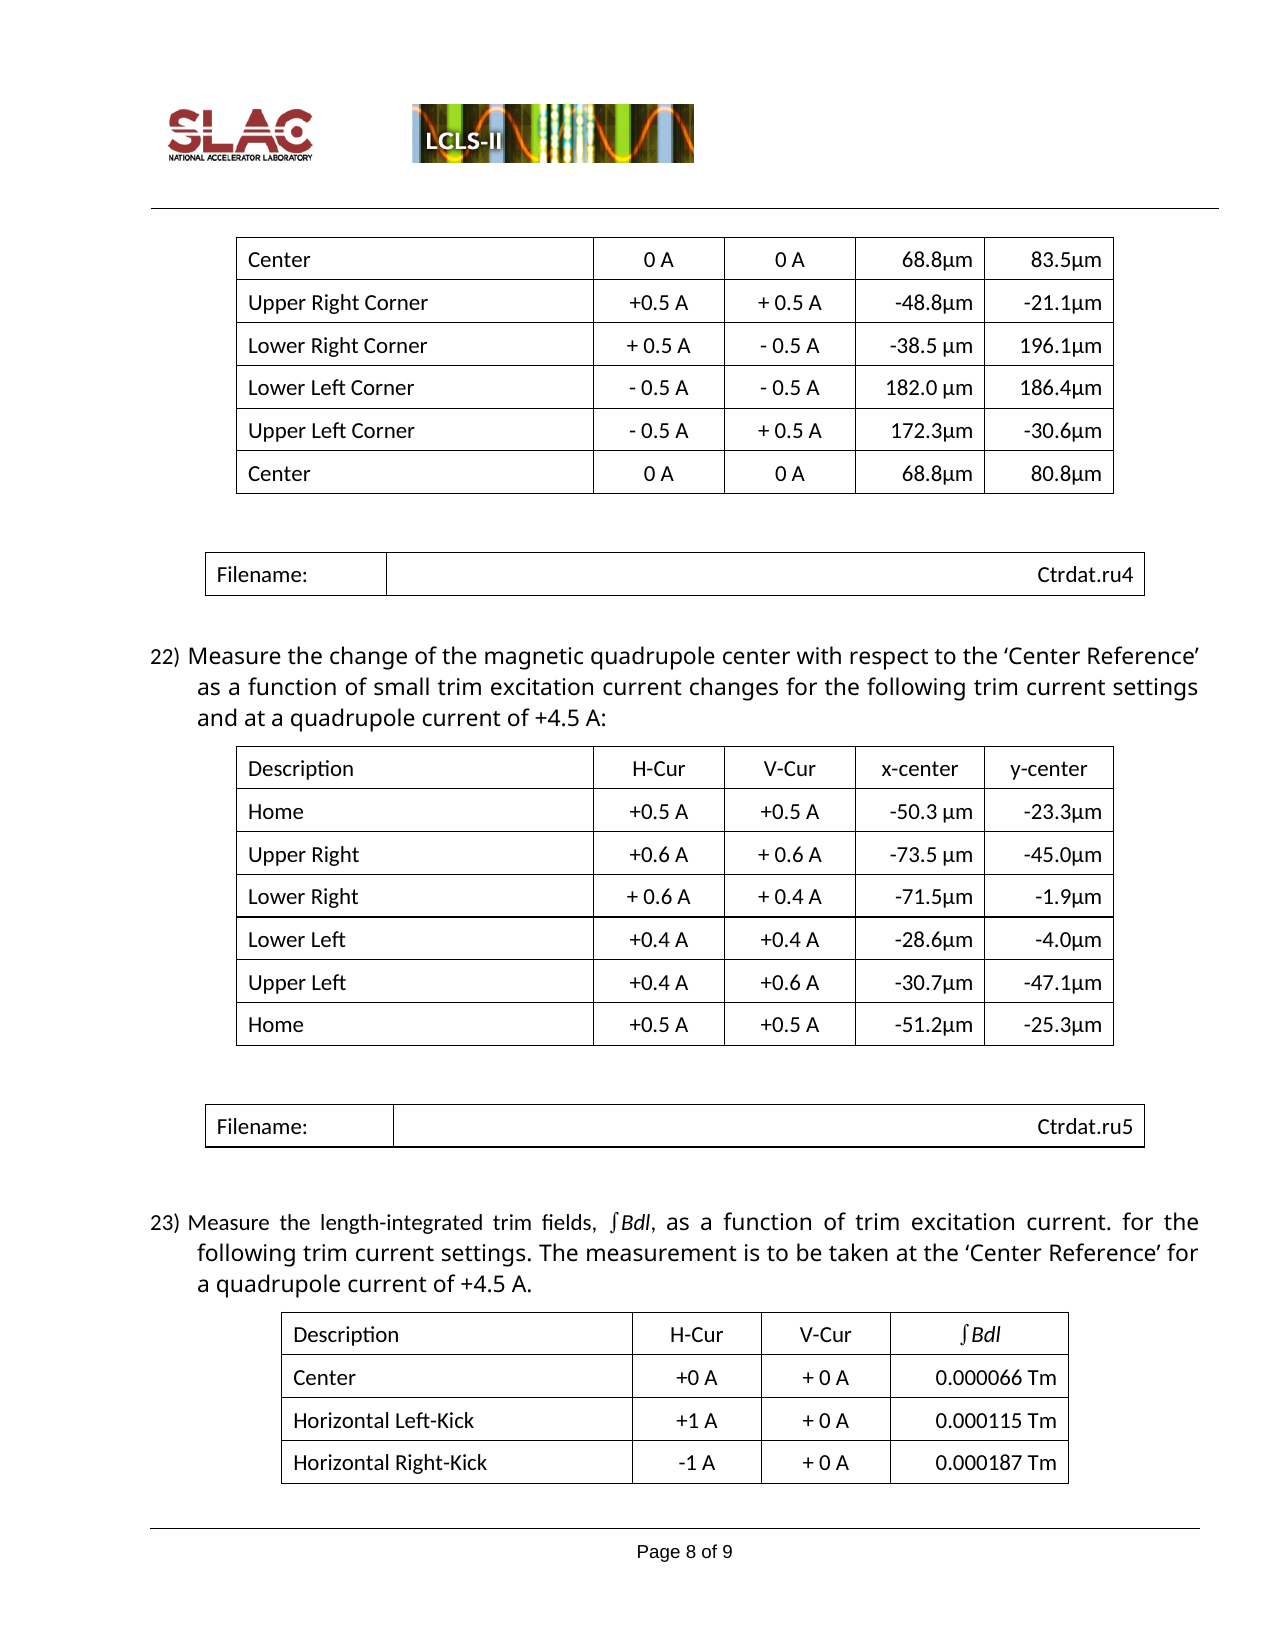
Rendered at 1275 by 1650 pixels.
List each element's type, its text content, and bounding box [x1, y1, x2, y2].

table_header Description [237, 747, 593, 788]
table_cell +0 A [633, 1355, 761, 1397]
table_cell Upper Left Corner [237, 409, 593, 450]
table_cell -23.3µm [985, 789, 1113, 831]
table_cell + 0 A [762, 1441, 890, 1482]
table_cell - 0.5 A [594, 409, 724, 450]
table_cell + 0.5 A [594, 323, 724, 365]
table_cell +0.5 A [725, 789, 855, 831]
list Measure the length-integrated trim fields, Bdl, as a function of trim excitation current. for the following trim current settings. The measurement is to be taken at the ‘Center Reference’ for a quadrupole current of +4.5 A. [150, 1205, 1200, 1299]
table_cell -71.5µm [856, 875, 984, 916]
table_cell + 0 A [762, 1398, 890, 1440]
table_cell -47.1µm [985, 960, 1113, 1002]
table_cell 80.8µm [985, 451, 1113, 493]
table_cell -51.2µm [856, 1003, 984, 1044]
table_cell Upper Right Corner [237, 280, 593, 322]
table_cell -1.9µm [985, 875, 1113, 916]
table_cell Center [282, 1355, 632, 1397]
table_cell +0.4 A [594, 960, 724, 1002]
table_cell -45.0µm [985, 832, 1113, 874]
table_cell Upper Right [237, 832, 593, 874]
table_cell 0 A [594, 238, 724, 279]
table_cell + 0.5 A [725, 409, 855, 450]
table_cell 0 A [725, 451, 855, 493]
table_cell -73.5 µm [856, 832, 984, 874]
picture [412, 104, 694, 163]
table_cell +0.4 A [725, 918, 855, 959]
table_cell +0.5 A [725, 1003, 855, 1044]
table_cell 196.1µm [985, 323, 1113, 365]
table_cell +0.4 A [594, 918, 724, 959]
table_header Filename: [206, 553, 386, 594]
table_cell +0.5 A [594, 1003, 724, 1044]
table_header Filename: [206, 1105, 393, 1146]
table_cell + 0.6 A [725, 832, 855, 874]
table_header V-Cur [762, 1313, 890, 1354]
table_header H-Cur [594, 747, 724, 788]
table_cell +0.5 A [594, 789, 724, 831]
table_header x-center [856, 747, 984, 788]
table_cell -28.6µm [856, 918, 984, 959]
table_cell 83.5µm [985, 238, 1113, 279]
table_cell Home [237, 1003, 593, 1044]
table_cell + 0.5 A [725, 280, 855, 322]
table_cell Lower Right [237, 875, 593, 916]
table_cell +0.6 A [725, 960, 855, 1002]
table_cell Lower Left [237, 918, 593, 959]
table_cell Center [237, 238, 593, 279]
table_cell + 0.6 A [594, 875, 724, 916]
table_cell -4.0µm [985, 918, 1113, 959]
table_cell -1 A [633, 1441, 761, 1482]
table_cell -30.7µm [856, 960, 984, 1002]
table_cell + 0.4 A [725, 875, 855, 916]
table_cell 68.8µm [856, 451, 984, 493]
table_cell 0.000115 Tm [891, 1398, 1068, 1440]
table_header Ctrdat.ru4 [387, 553, 1144, 594]
table_header Description [282, 1313, 632, 1354]
table_cell 186.4µm [985, 366, 1113, 407]
table_header V-Cur [725, 747, 855, 788]
table_cell -48.8µm [856, 280, 984, 322]
table_cell +0.6 A [594, 832, 724, 874]
table_cell -25.3µm [985, 1003, 1113, 1044]
table_header H-Cur [633, 1313, 761, 1354]
picture [162, 90, 319, 178]
table_cell -50.3 µm [856, 789, 984, 831]
table_cell 182.0 µm [856, 366, 984, 407]
table_cell -21.1µm [985, 280, 1113, 322]
table_cell +0.5 A [594, 280, 724, 322]
table_cell Upper Left [237, 960, 593, 1002]
table_cell +1 A [633, 1398, 761, 1440]
table_header Ctrdat.ru5 [394, 1105, 1144, 1146]
table_cell Horizontal Left-Kick [282, 1398, 632, 1440]
table_cell - 0.5 A [725, 366, 855, 407]
table_cell -38.5 µm [856, 323, 984, 365]
table_cell 0.000066 Tm [891, 1355, 1068, 1397]
table_header Bdl [891, 1313, 1068, 1354]
table_cell Lower Right Corner [237, 323, 593, 365]
table_cell Horizontal Right-Kick [282, 1441, 632, 1482]
table_cell -30.6µm [985, 409, 1113, 450]
list Measure the change of the magnetic quadrupole center with respect to the ‘Center Reference’ as a function of small trim excitation current changes for the following trim current settings and at a quadrupole current of +4.5 A: [150, 639, 1200, 733]
table_cell Lower Left Corner [237, 366, 593, 407]
table_cell - 0.5 A [594, 366, 724, 407]
table_cell 0.000187 Tm [891, 1441, 1068, 1482]
table_cell Home [237, 789, 593, 831]
table_cell 172.3µm [856, 409, 984, 450]
table_cell - 0.5 A [725, 323, 855, 365]
table_cell Center [237, 451, 593, 493]
table_cell 0 A [725, 238, 855, 279]
table_cell 68.8µm [856, 238, 984, 279]
table_cell + 0 A [762, 1355, 890, 1397]
table_cell 0 A [594, 451, 724, 493]
table_header y-center [985, 747, 1113, 788]
